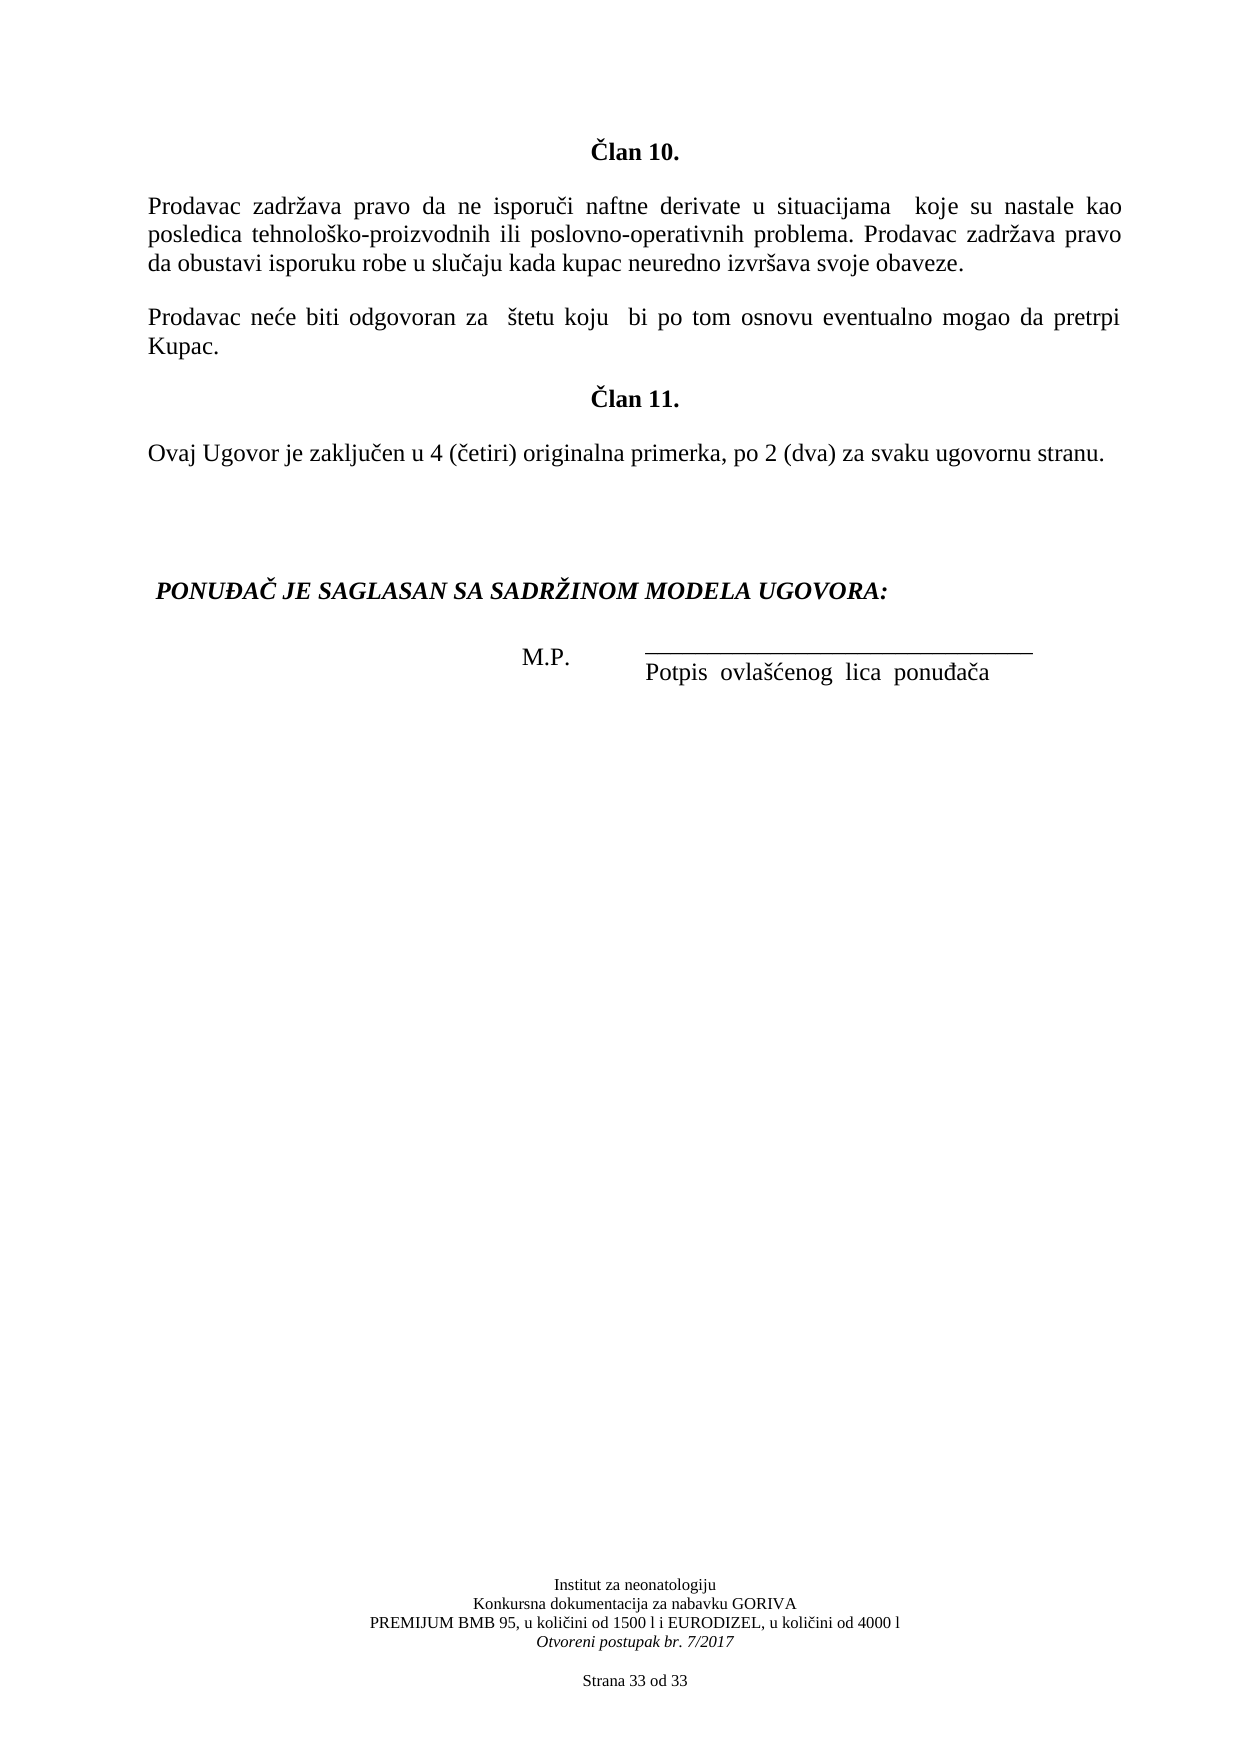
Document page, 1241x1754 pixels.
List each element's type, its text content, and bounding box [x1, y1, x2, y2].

text Član 10. [148, 137, 1122, 166]
text Prodavac neće biti odgovoran za štetu koju bi po tom osnovu eventualno mogao da pretrpi Kupac. [148, 302, 1122, 359]
text Član 11. [148, 384, 1122, 413]
table_cell _______________________________ Potpis ovlašćenog lica ponuđača [604, 628, 1111, 686]
table_header PONUĐAČ JE saglasan sa sadržinom modela ugovora: [126, 554, 1111, 627]
text Prodavac zadržava pravo da ne isporuči naftne derivate u situacijama koje su nastale kao posledica tehnološko-proizvodnih ili poslovno-operativnih problema. Prodavac zadržava pravo da obustavi isporuku robe u slučaju kada kupac neuredno izvršava svoje obaveze. [148, 191, 1122, 277]
text Ovaj Ugovor je zaključen u 4 (četiri) originalna primerka, po 2 (dva) za svaku ugovornu stranu. [148, 438, 1122, 467]
table_cell M.P. [126, 628, 603, 686]
